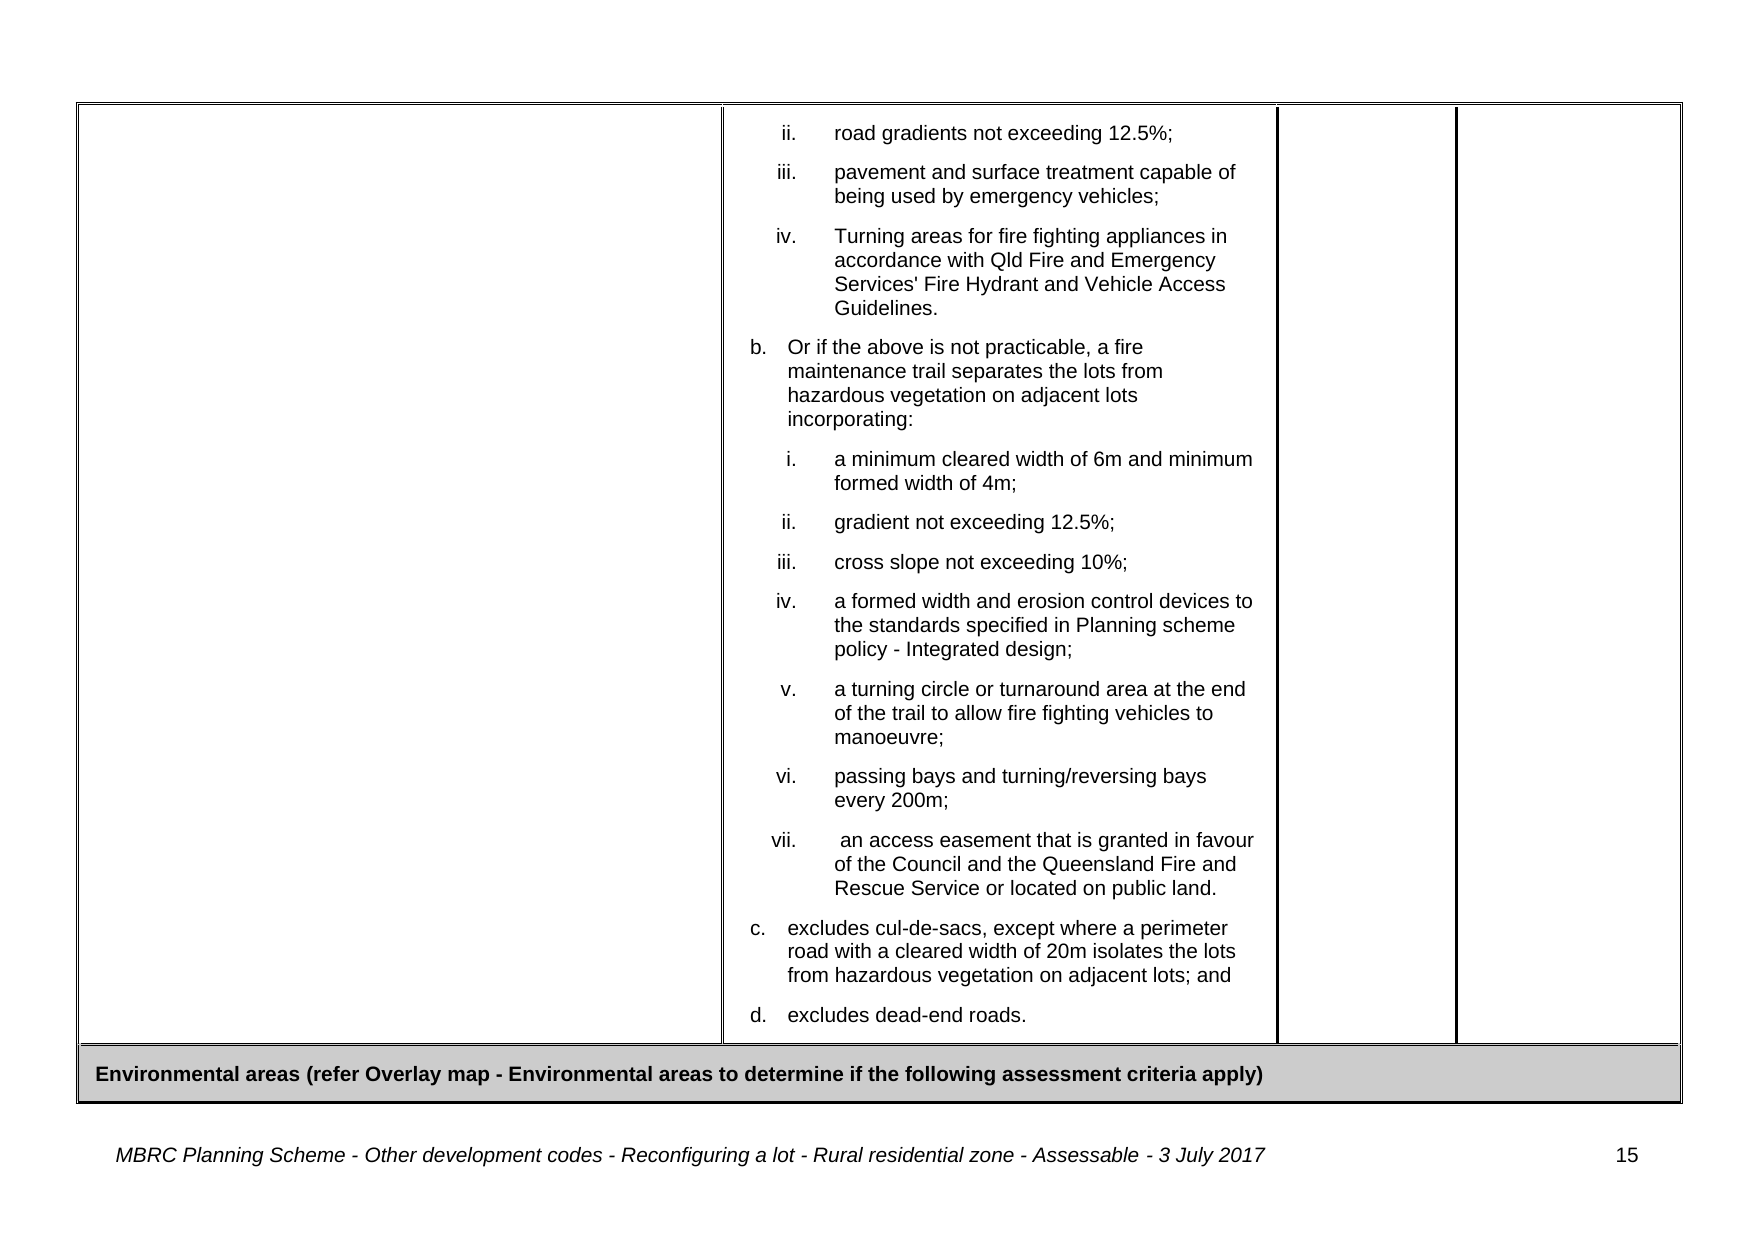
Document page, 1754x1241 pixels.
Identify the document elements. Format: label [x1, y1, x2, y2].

table_cell [79, 105, 722, 1042]
table_cell [79, 1043, 1680, 1101]
table_cell [1456, 105, 1680, 1042]
table_cell [1277, 105, 1456, 1042]
table_cell [723, 103, 1277, 1042]
